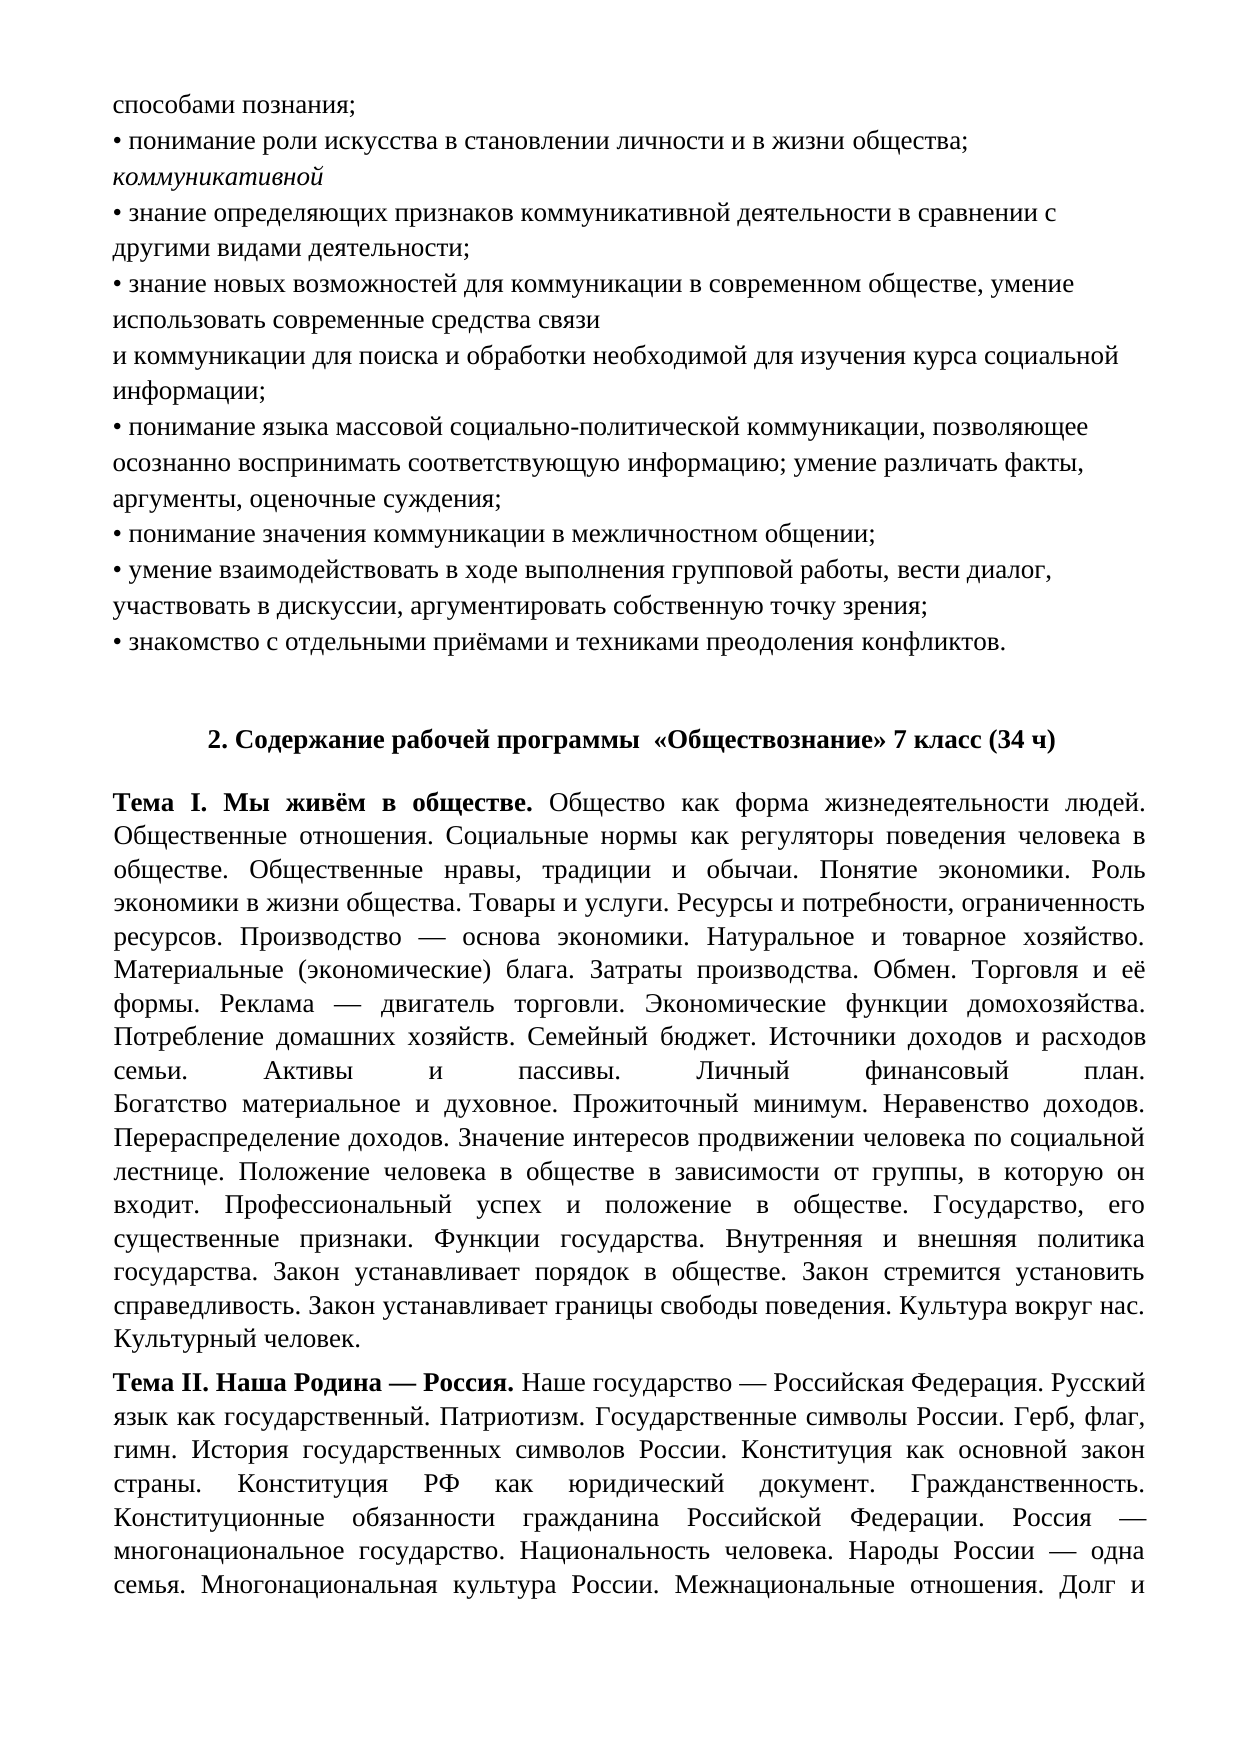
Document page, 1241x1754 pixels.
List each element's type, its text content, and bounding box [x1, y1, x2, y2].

text Тема I. Мы живём в обществе. Общество как форма жизнедеятельности людей. Общественные отношения. Социальные нормы как регуляторы поведения человека в обществе. Общественные нравы, традиции и обычаи. Понятие экономики. Роль экономики в жизни общества. Товары и услуги. Ресурсы и потребности, ограниченность ресурсов. Производство — основа экономики. Натуральное и товарное хозяйство. Материальные (экономические) блага. Затраты производства. Обмен. Торговля и её формы. Реклама — двигатель торговли. Экономические функции домохозяйства. Потребление домашних хозяйств. Семейный бюджет. Источники доходов и расходов семьи. Активы и пассивы. Личный финансовый план. Богатство материальное и духовное. Прожиточный минимум. Неравенство доходов. Перераспределение доходов. Значение интересов продвижении человека по социальной лестнице. Положение человека в обществе в зависимости от группы, в которую он входит. Профессиональный успех и положение в обществе. Государство, его существенные признаки. Функции государства. Внутренняя и внешняя политика государства. Закон устанавливает порядок в обществе. Закон стремится установить справедливость. Закон устанавливает границы свободы поведения. Культура вокруг нас. Культурный человек. [112, 786, 1146, 1353]
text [112, 1367, 1146, 1599]
text 2. Содержание рабочей программы «Обществознание» 7 класс (34 ч) [112, 723, 1152, 754]
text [112, 89, 1152, 656]
